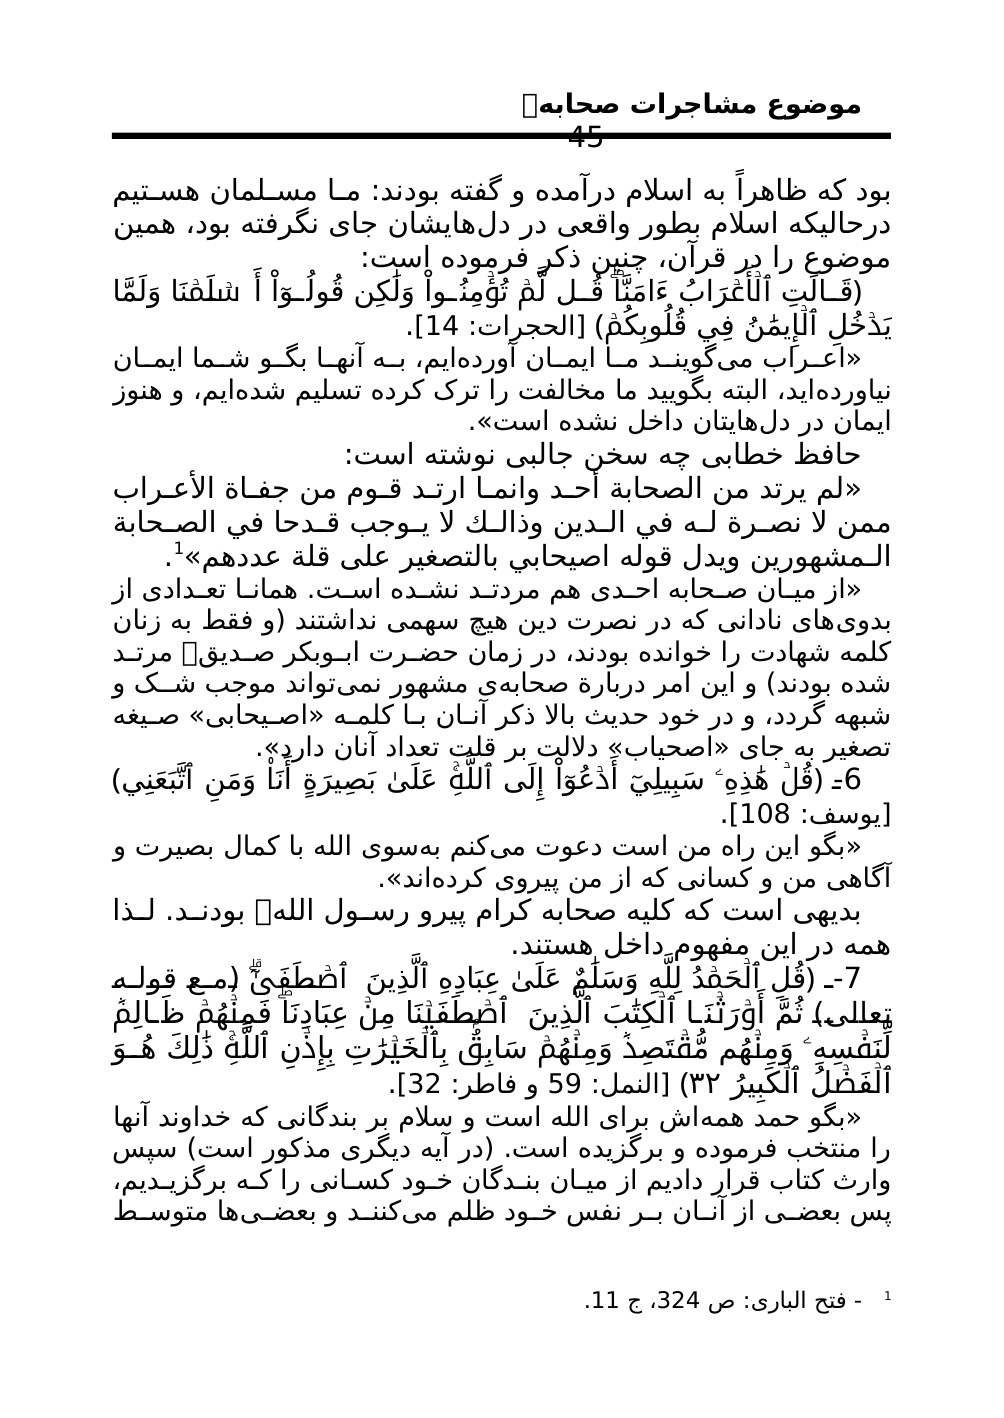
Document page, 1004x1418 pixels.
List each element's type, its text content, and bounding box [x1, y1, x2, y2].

text «لم يرتد من الصحابة أحد وانما ارتد قوم من جفاة الأعراب ممن لا نصرة له في الدين وذالك لا يوجب قدحا في الصحابة الـمشهورين ويدل قوله اصيحابي بالتصغير على قلة عددهم». [112, 471, 892, 573]
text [112, 173, 892, 275]
text ﴿قَالَتِ ٱلۡأَعۡرَابُ ءَامَنَّاۖ قُل لَّمۡ تُؤۡمِنُواْ وَلَٰكِن قُولُوٓاْ أَسۡلَمۡنَا وَلَمَّا يَدۡخُلِ ٱلۡإِيمَٰنُ فِي قُلُوبِكُمۡ﴾ [الحجرات: 14]. [112, 275, 892, 343]
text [112, 1101, 892, 1227]
text «از میان صحابه احدی هم مردتد نشده است. همانا تعدادی از بدوی‌های نادانی که در نصرت دین هیچ سهمی نداشتند (و فقط به زنان کلمه شهادت را خوانده بودند، در زمان حضرت ابوبکر صدیق مرتد شده بودند) و این امر دربارة صحابه‌ی مشهور نمی‌تواند موجب شک و شبهه گردد، و در خود حدیث بالا ذکر آنان با کلمه «اصیحابی» صیغه تصغیر به جای «اصحیاب» دلالت بر قلت تعداد آنان دارد». [112, 573, 892, 762]
text 6- ﴿قُلۡ هَٰذِهِۦ سَبِيلِيٓ أَدۡعُوٓاْ إِلَى ٱللَّهِۚ عَلَىٰ بَصِيرَةٍ أَنَا۠ وَمَنِ ٱتَّبَعَنِي﴾ [یوسف: 108]. [112, 762, 892, 830]
text «بگو این راه من است دعوت می‌کنم به‌سوی الله با کمال بصیرت و آگاهی من و کسانی که از من پیروی کرده‌اند». [112, 830, 892, 893]
text 7- ﴿قُلِ ٱلۡحَمۡدُ لِلَّهِ وَسَلَٰمٌ عَلَىٰ عِبَادِهِ ٱلَّذِينَ ٱصۡطَفَىٰٓۗ (مع قوله تعالی) ثُمَّ أَوۡرَثۡنَا ٱلۡكِتَٰبَ ٱلَّذِينَ ٱصۡطَفَيۡنَا مِنۡ عِبَادِنَاۖ فَمِنۡهُمۡ ظَالِمٞ لِّنَفۡسِهِۦ وَمِنۡهُم مُّقۡتَصِدٞ وَمِنۡهُمۡ سَابِقُۢ بِٱلۡخَيۡرَٰتِ بِإِذۡنِ ٱللَّهِۚ ذَٰلِكَ هُوَ ٱلۡفَضۡلُ ٱلۡكَبِيرُ ٣٢﴾ [النمل: 59 و فاطر: 32]. [112, 961, 892, 1101]
text حافظ خطابی چه سخن جالبی نوشته است: [112, 437, 892, 471]
text بدیهی است که کلیه صحابه کرام پیرو رسول الله بودند. لذا همه در این مفهوم داخل هستند. [112, 893, 892, 961]
text «اعراب می‌گویند ما ایمان آورده‌ایم، به آنها بگو شما ایمان نیاورده‌اید، البته بگویید ما مخالفت را ترک کرده تسلیم شده‌ایم، و هنوز ایمان در دل‌هایتان داخل نشده است». [112, 343, 892, 437]
